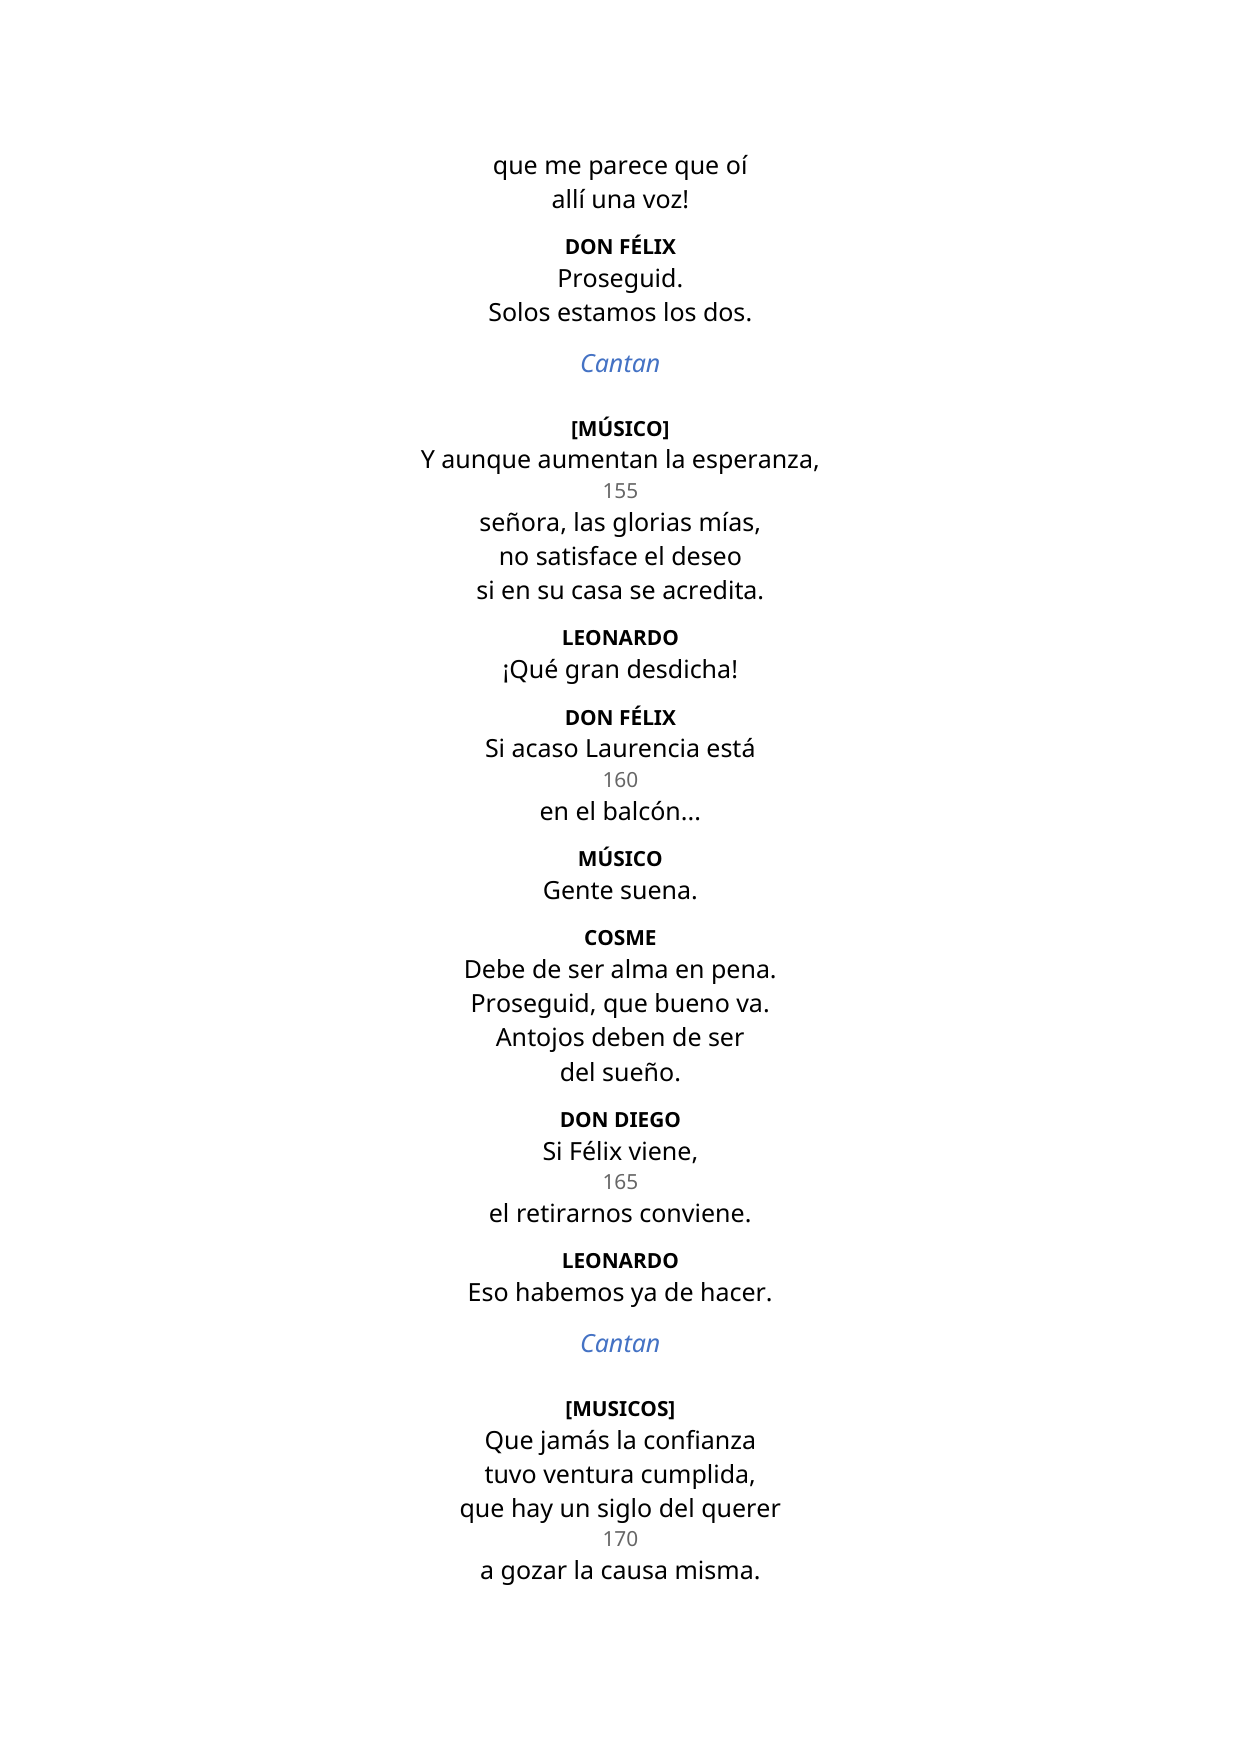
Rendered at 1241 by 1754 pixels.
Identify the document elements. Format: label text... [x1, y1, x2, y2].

text Que jamás la confianza [177, 1422, 1063, 1456]
text Solos estamos los dos. [177, 295, 1063, 329]
text DON FÉLIX [177, 703, 1063, 731]
text señora, las glorias mías, [177, 505, 1063, 539]
text Antojos deben de ser [177, 1020, 1063, 1054]
text LEONARDO [177, 623, 1063, 652]
text Debe de ser alma en pena. [177, 952, 1063, 986]
text DON DIEGO [177, 1105, 1063, 1133]
text MÚSICO [177, 844, 1063, 873]
text no satisface el deseo [177, 539, 1063, 573]
text Cantan [177, 346, 1063, 380]
text en el balcón... [177, 794, 1063, 828]
text 155 [177, 476, 1063, 505]
text 170 [177, 1524, 1063, 1553]
text Proseguid, que bueno va. [177, 986, 1063, 1020]
text allí una voz! [177, 182, 1063, 216]
text ¡Qué gran desdicha! [177, 652, 1063, 686]
text Si Félix viene, [177, 1133, 1063, 1167]
text Gente suena. [177, 873, 1063, 907]
text COSME [177, 923, 1063, 952]
text LEONARDO [177, 1247, 1063, 1275]
text que me parece que oí [177, 148, 1063, 182]
text Eso habemos ya de hacer. [177, 1275, 1063, 1309]
text el retirarnos conviene. [177, 1196, 1063, 1230]
text DON FÉLIX [177, 232, 1063, 261]
text Proseguid. [177, 261, 1063, 295]
text Cantan [177, 1326, 1063, 1360]
text [MUSICOS] [177, 1394, 1063, 1422]
text 165 [177, 1167, 1063, 1196]
text si en su casa se acredita. [177, 573, 1063, 607]
text Y aunque aumentan la esperanza, [177, 442, 1063, 476]
text 160 [177, 765, 1063, 794]
text [MÚSICO] [177, 414, 1063, 442]
text Si acaso Laurencia está [177, 731, 1063, 765]
text a gozar la causa misma. [177, 1553, 1063, 1587]
text del sueño. [177, 1054, 1063, 1088]
text tuvo ventura cumplida, [177, 1456, 1063, 1490]
text que hay un siglo del querer [177, 1490, 1063, 1524]
